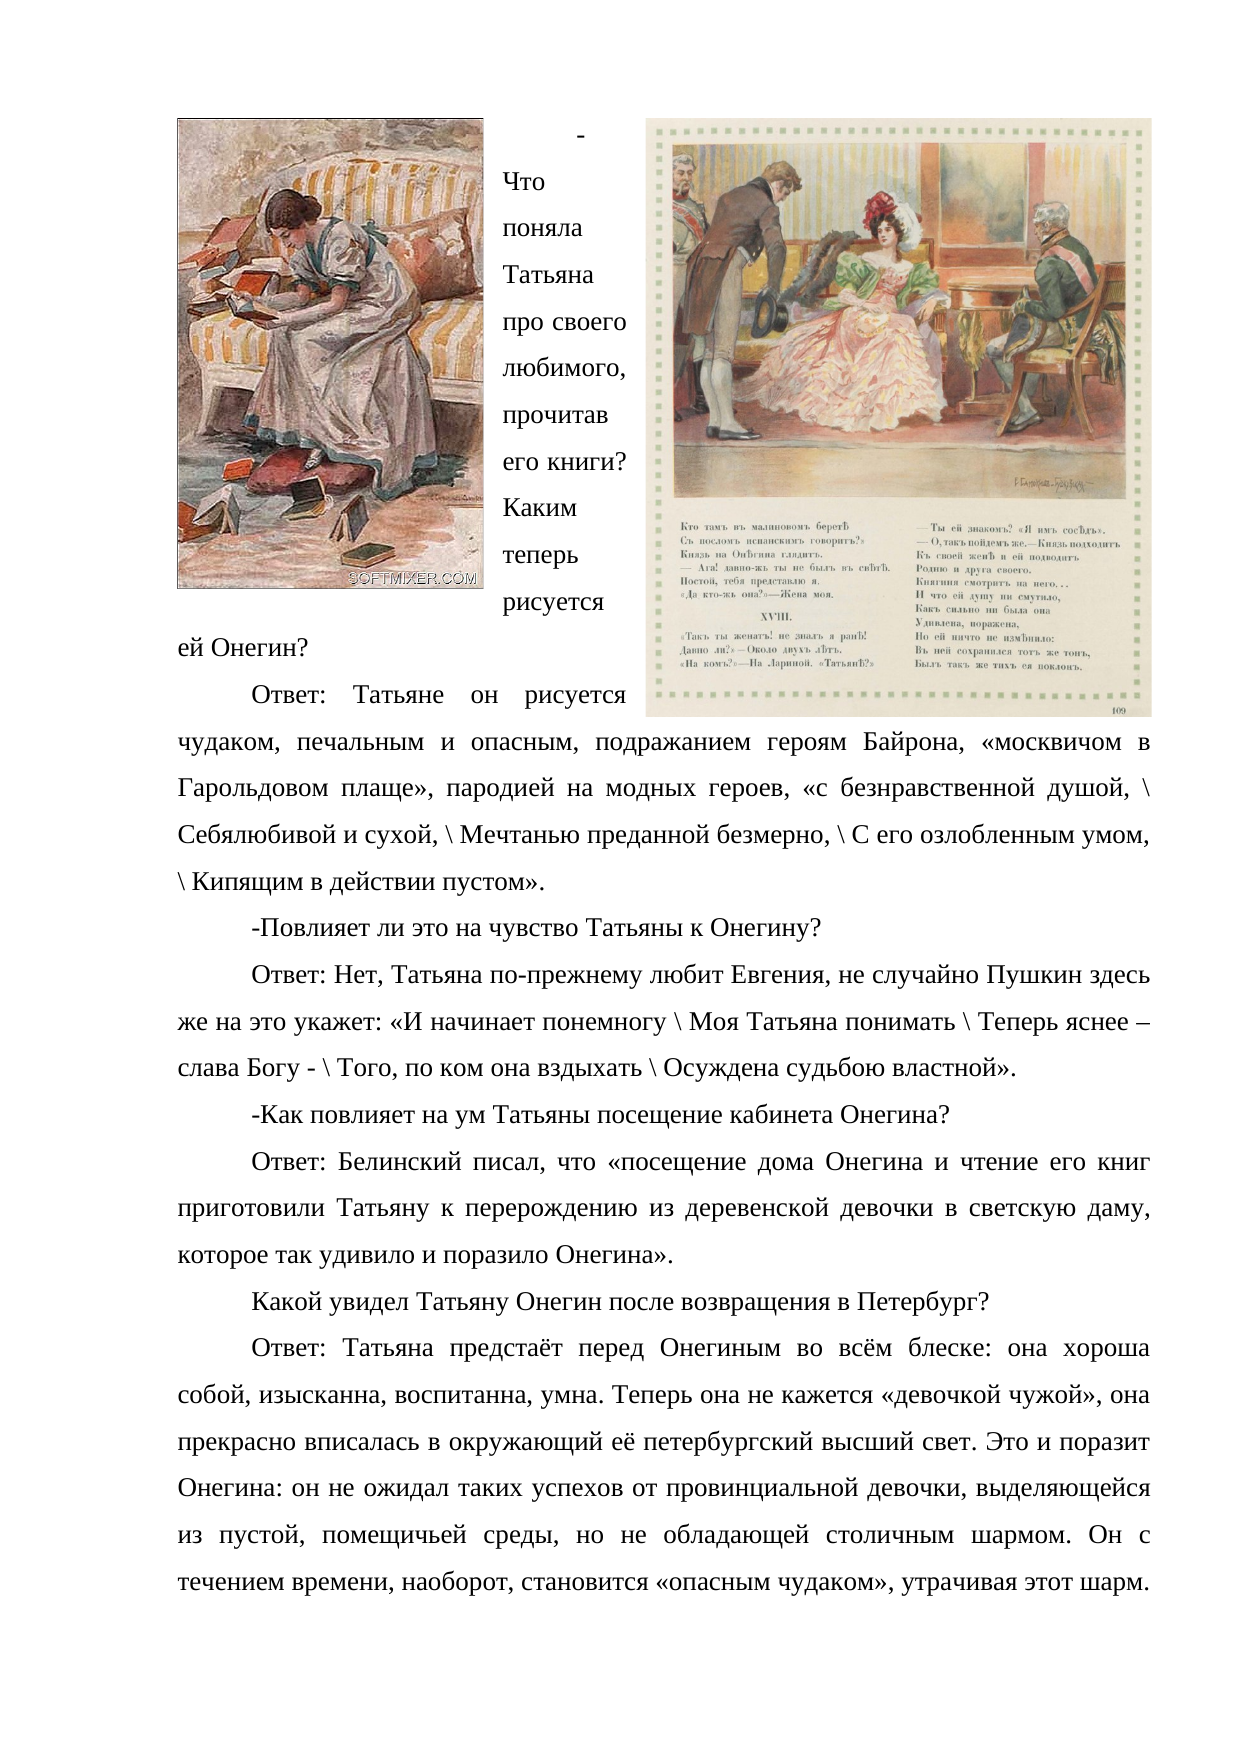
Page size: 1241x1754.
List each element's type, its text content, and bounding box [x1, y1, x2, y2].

text Ответ: Нет, Татьяна по-прежнему любит Евгения, не случайно Пушкин здесь же на это укажет: «И начинает понемногу \ Моя Татьяна понимать \ Теперь яснее – слава Богу - \ Того, по ком она вздыхать \ Осуждена судьбою властной». [177, 958, 1152, 1083]
text Ответ: Татьяне он рисуется чудаком, печальным и опасным, подражанием героям Байрона, «москвичом в Гарольдовом плаще», пародией на модных героев, «с безнравственной душой, \ Себялюбивой и сухой, \ Мечтанью преданной безмерно, \ С его озлобленным умом, \ Кипящим в действии пустом». [177, 678, 1152, 896]
text Ответ: Белинский писал, что «посещение дома Онегина и чтение его книг приготовили Татьяну к перерождению из деревенской девочки в светскую даму, которое так удивило и поразило Онегина». [177, 1145, 1152, 1269]
text -Как повлияет на ум Татьяны посещение кабинета Онегина? [177, 1098, 1152, 1129]
text Какой увидел Татьяну Онегин после возвращения в Петербург? [177, 1285, 1152, 1316]
text -Повлияет ли это на чувство Татьяны к Онегину? [177, 911, 1152, 943]
text Ответ: Татьяна предстаёт перед Онегиным во всём блеске: она хороша собой, изысканна, воспитанна, умна. Теперь она не кажется «девочкой чужой», она прекрасно вписалась в окружающий её петербургский высший свет. Это и поразит Онегина: он не ожидал таких успехов от провинциальной девочки, выделяющейся из пустой, помещичьей среды, но не обладающей столичным шармом. Он с течением времени, наоборот, становится «опасным чудаком», утрачивая этот шарм. [177, 1331, 1152, 1596]
picture [177, 118, 484, 589]
picture [645, 118, 1152, 717]
